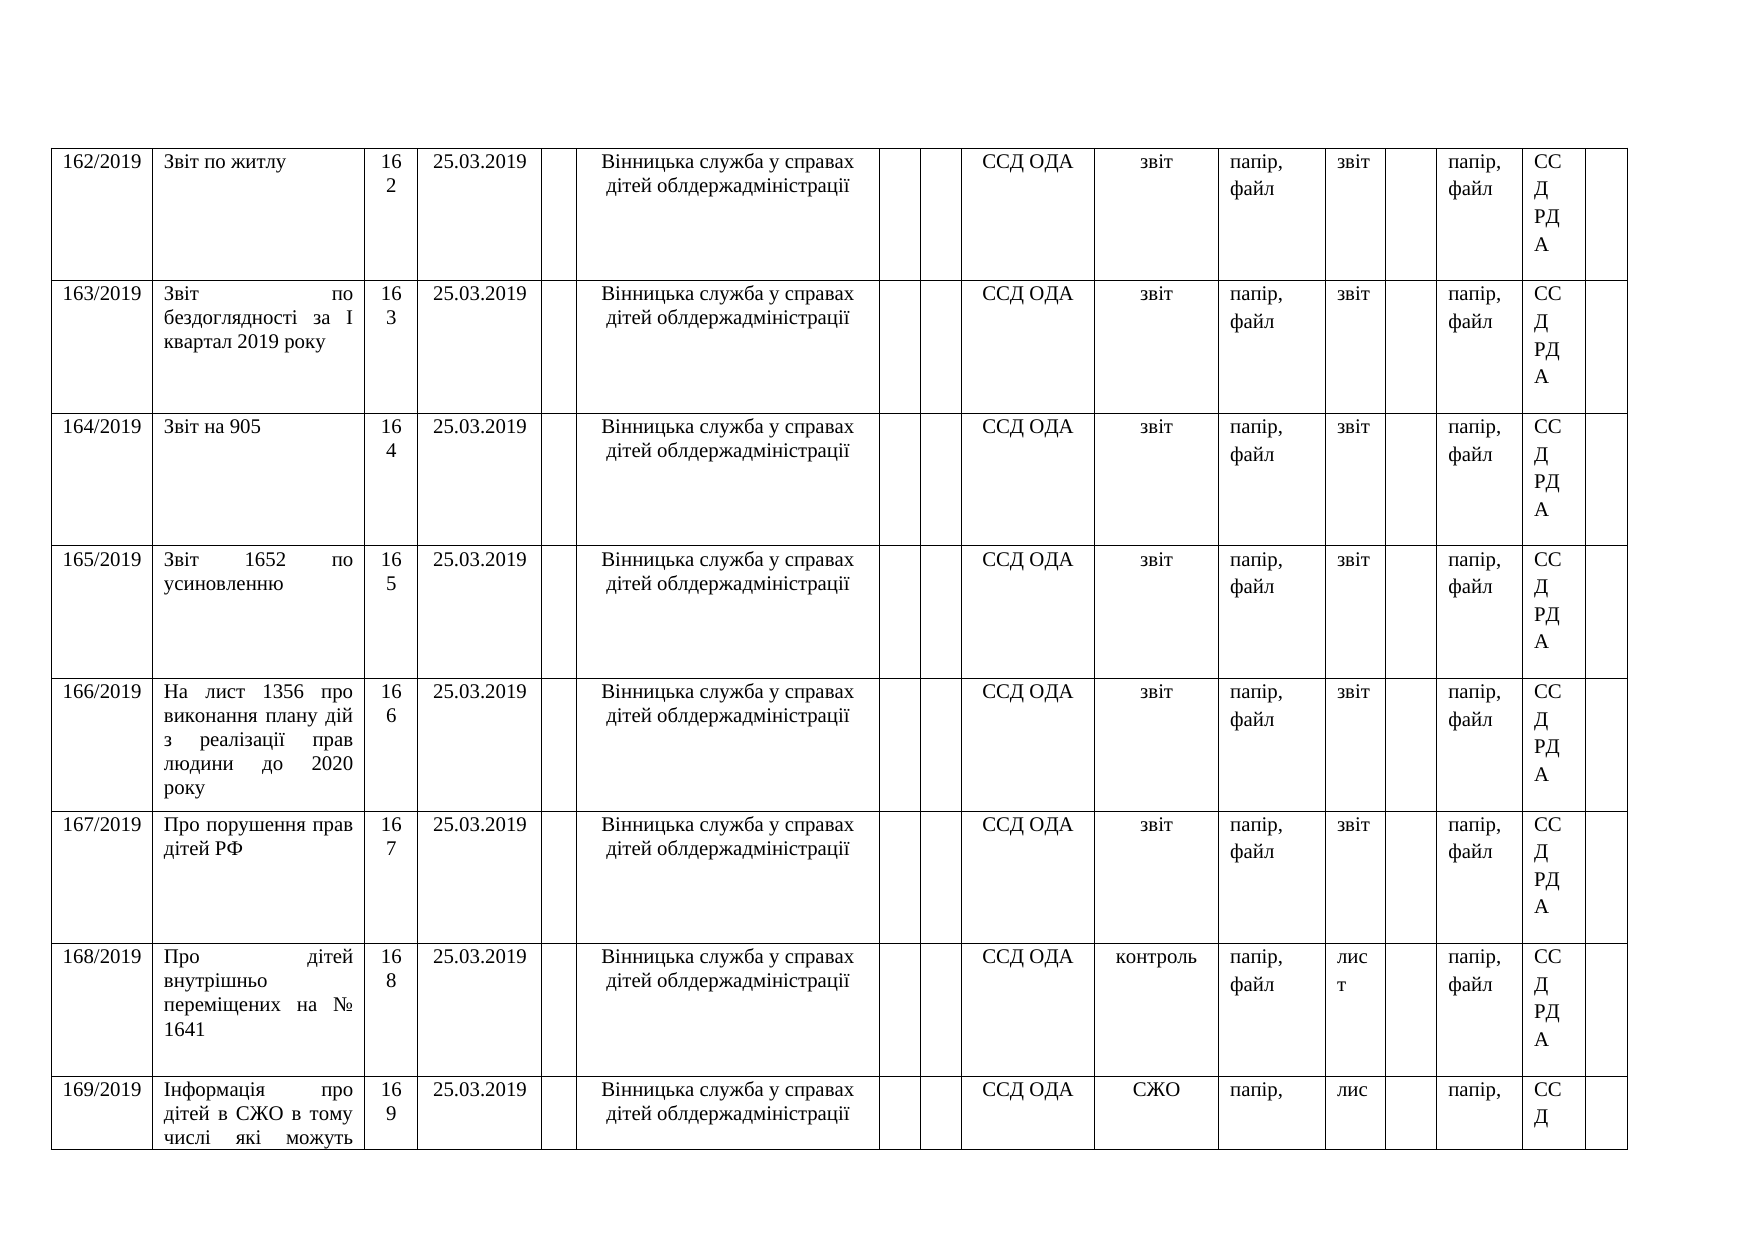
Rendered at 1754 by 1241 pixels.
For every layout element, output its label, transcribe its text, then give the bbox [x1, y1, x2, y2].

table_cell ССД ОДА [962, 812, 1094, 943]
table_cell 25.03.2019 [418, 812, 541, 943]
table_cell [1586, 414, 1627, 545]
table_cell звіт [1095, 281, 1218, 413]
table_cell папір, файл [1437, 149, 1522, 280]
table_cell ССД ОДА [962, 546, 1094, 678]
table_cell [1386, 281, 1436, 413]
table_cell [1386, 944, 1436, 1076]
table_cell папір, файл [1437, 812, 1522, 943]
table_cell Звіт по житлу [153, 149, 364, 280]
table_cell лист [1326, 1077, 1385, 1149]
table_cell папір, файл [1219, 944, 1325, 1076]
table_cell [1386, 812, 1436, 943]
table_cell 164 [365, 414, 417, 545]
table_cell [1586, 944, 1627, 1076]
table_cell звіт [1095, 679, 1218, 811]
table_cell [1586, 812, 1627, 943]
table_cell 166 [365, 679, 417, 811]
table_cell звіт [1095, 414, 1218, 545]
table_cell 168 [365, 944, 417, 1076]
table_cell звіт [1095, 546, 1218, 678]
table_cell Про порушення прав дітей РФ [153, 812, 364, 943]
table_cell Звіт на 905 [153, 414, 364, 545]
table_cell [921, 679, 961, 811]
table_cell [1386, 1077, 1436, 1149]
table_cell папір, файл [1437, 1077, 1522, 1149]
table_cell папір, файл [1219, 546, 1325, 678]
table_cell Вінницька служба у справах дітей облдержадміністрації [577, 679, 879, 811]
table_cell [1586, 679, 1627, 811]
table_cell [921, 812, 961, 943]
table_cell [577, 149, 879, 280]
table_cell 165 [365, 546, 417, 678]
table_cell [1386, 679, 1436, 811]
table_cell [880, 149, 920, 280]
table_cell звіт [1326, 546, 1385, 678]
table_cell [1586, 1077, 1627, 1149]
table_cell СЖО [1095, 1077, 1218, 1149]
table_cell ССД РДА [1523, 414, 1585, 545]
table_cell звіт [1326, 679, 1385, 811]
table_cell 25.03.2019 [418, 281, 541, 413]
table_cell папір, файл [1437, 679, 1522, 811]
table_cell 167 [365, 812, 417, 943]
table_cell ССД ОДА [962, 149, 1094, 280]
table_cell ССД ОДА [962, 944, 1094, 1076]
table_cell папір, файл [1437, 546, 1522, 678]
table_cell [1586, 546, 1627, 678]
table_cell [921, 546, 961, 678]
table_cell 164/2019 [52, 414, 152, 545]
table_cell папір, файл [1219, 679, 1325, 811]
table_cell ССД ОДА [962, 281, 1094, 413]
table_cell папір, файл [1219, 149, 1325, 280]
table_cell ССД РДА [1523, 149, 1585, 280]
table_cell папір, файл [1437, 414, 1522, 545]
table_cell [921, 281, 961, 413]
table_cell 25.03.2019 [418, 149, 541, 280]
table_cell [542, 149, 576, 280]
table_cell 162/2019 [52, 149, 152, 280]
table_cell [577, 281, 879, 413]
table_cell папір, файл [1219, 1077, 1325, 1149]
table_cell [921, 149, 961, 280]
table_cell 25.03.2019 [418, 546, 541, 678]
table_cell [1586, 149, 1627, 280]
table_cell 25.03.2019 [418, 1077, 541, 1149]
table_cell 169 [365, 1077, 417, 1149]
table_cell 25.03.2019 [418, 414, 541, 545]
table_cell [880, 1077, 920, 1149]
table_cell [542, 679, 576, 811]
table_cell 163/2019 [52, 281, 152, 413]
table_cell [880, 281, 920, 413]
table_cell [880, 414, 920, 545]
table_cell ССД РДА [1523, 546, 1585, 678]
table_cell [880, 812, 920, 943]
table_cell ССД РДА [1523, 944, 1585, 1076]
table_cell папір, файл [1219, 812, 1325, 943]
table_cell [1386, 414, 1436, 545]
table_cell ССД РДА [1523, 812, 1585, 943]
table_cell Звіт по бездоглядності за І квартал 2019 року [153, 281, 364, 413]
table_cell Вінницька служба у справах дітей облдержадміністрації [577, 944, 879, 1076]
table_cell 167/2019 [52, 812, 152, 943]
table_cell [153, 1077, 364, 1149]
table_cell звіт [1095, 812, 1218, 943]
table_cell [542, 944, 576, 1076]
table_cell [921, 414, 961, 545]
table_cell звіт [1326, 149, 1385, 280]
table_cell 169/2019 [52, 1077, 152, 1149]
table_cell Вінницька служба у справах дітей облдержадміністрації [577, 812, 879, 943]
table_cell 168/2019 [52, 944, 152, 1076]
table_cell папір, файл [1219, 414, 1325, 545]
table_cell 25.03.2019 [418, 679, 541, 811]
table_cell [577, 1077, 879, 1149]
table_cell [880, 679, 920, 811]
table_cell 165/2019 [52, 546, 152, 678]
table_cell ССД РДА [1523, 679, 1585, 811]
table_cell [1386, 149, 1436, 280]
table_cell [1586, 281, 1627, 413]
table_cell [542, 812, 576, 943]
table_cell Вінницька служба у справах дітей облдержадміністрації [577, 414, 879, 545]
table_cell 163 [365, 281, 417, 413]
table_cell звіт [1095, 149, 1218, 280]
table_cell [880, 546, 920, 678]
table_cell [921, 944, 961, 1076]
table_cell [542, 546, 576, 678]
table_cell папір, файл [1219, 281, 1325, 413]
table_cell Про дітей внутрішньо переміщених на № 1641 [153, 944, 364, 1076]
table_cell [1386, 546, 1436, 678]
table_cell лист [1326, 944, 1385, 1076]
table_cell звіт [1326, 812, 1385, 943]
table_cell Вінницька служба у справах дітей облдержадміністрації [577, 546, 879, 678]
table_cell 25.03.2019 [418, 944, 541, 1076]
table_cell На лист 1356 про виконання плану дій з реалізації прав людини до 2020 року [153, 679, 364, 811]
table_cell [921, 1077, 961, 1149]
table_cell звіт [1326, 281, 1385, 413]
table_cell 162 [365, 149, 417, 280]
table_cell Звіт 1652 по усиновленню [153, 546, 364, 678]
table_cell папір, файл [1437, 281, 1522, 413]
table_cell ССД РДА [1523, 1077, 1585, 1149]
table_cell 166/2019 [52, 679, 152, 811]
table_cell [542, 281, 576, 413]
table_cell контроль [1095, 944, 1218, 1076]
table_cell [542, 414, 576, 545]
table_cell ССД ОДА [962, 414, 1094, 545]
table_cell звіт [1326, 414, 1385, 545]
table_cell ССД ОДА [962, 1077, 1094, 1149]
table_cell папір, файл [1437, 944, 1522, 1076]
table_cell [880, 944, 920, 1076]
table_cell [542, 1077, 576, 1149]
table_cell ССД РДА [1523, 281, 1585, 413]
table_cell ССД ОДА [962, 679, 1094, 811]
